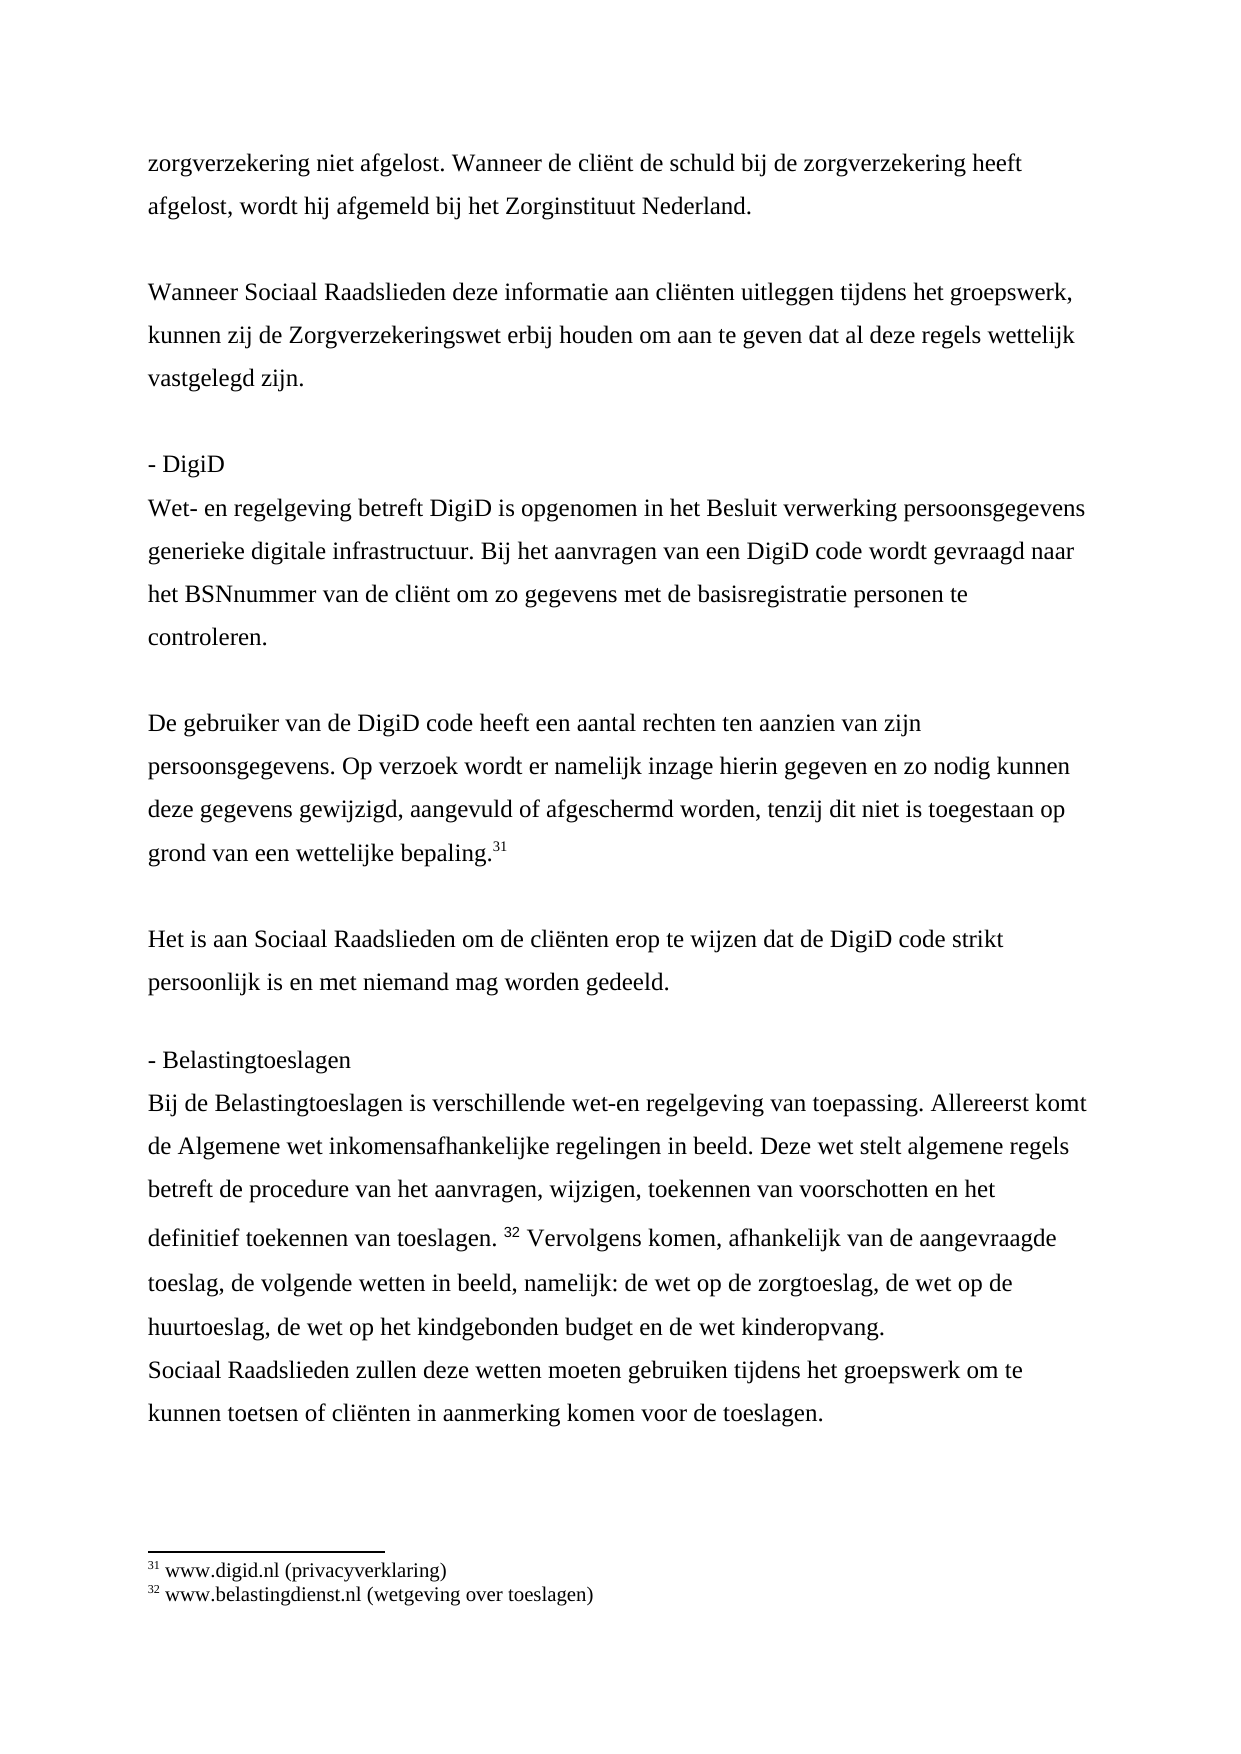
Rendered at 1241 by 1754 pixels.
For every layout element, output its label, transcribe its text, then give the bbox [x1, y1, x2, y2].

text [148, 148, 1093, 219]
subtitle - Belastingtoeslagen Bij de Belastingtoeslagen is verschillende wet-en regelgeving van toepassing. Allereerst komt de Algemene wet inkomensafhankelijke regelingen in beeld. Deze wet stelt algemene regels betreft de procedure van het aanvragen, wijzigen, toekennen van voorschotten en het definitief toekennen van toeslagen. Vervolgens komen, afhankelijk van de aangevraagde toeslag, de volgende wetten in beeld, namelijk: de wet op de zorgtoeslag, de wet op de huurtoeslag, de wet op het kindgebonden budget en de wet kinderopvang. Sociaal Raadslieden zullen deze wetten moeten gebruiken tijdens het groepswerk om te kunnen toetsen of cliënten in aanmerking komen voor de toeslagen. [148, 1045, 1093, 1477]
text Wanneer Sociaal Raadslieden deze informatie aan cliënten uitleggen tijdens het groepswerk, kunnen zij de Zorgverzekeringswet erbij houden om aan te geven dat al deze regels wettelijk vastgelegd zijn. [148, 277, 1093, 392]
text - DigiD Wet- en regelgeving betreft DigiD is opgenomen in het Besluit verwerking persoonsgegevens generieke digitale infrastructuur. Bij het aanvragen van een DigiD code wordt gevraagd naar het BSNnummer van de cliënt om zo gegevens met de basisregistratie personen te controleren. [148, 449, 1093, 694]
text De gebruiker van de DigiD code heeft een aantal rechten ten aanzien van zijn persoonsgegevens. Op verzoek wordt er namelijk inzage hierin gegeven en zo nodig kunnen deze gegevens gewijzigd, aangevuld of afgeschermd worden, tenzij dit niet is toegestaan op grond van een wettelijke bepaling. [148, 708, 1093, 866]
text Het is aan Sociaal Raadslieden om de cliënten erop te wijzen dat de DigiD code strikt persoonlijk is en met niemand mag worden gedeeld. [148, 924, 1093, 996]
